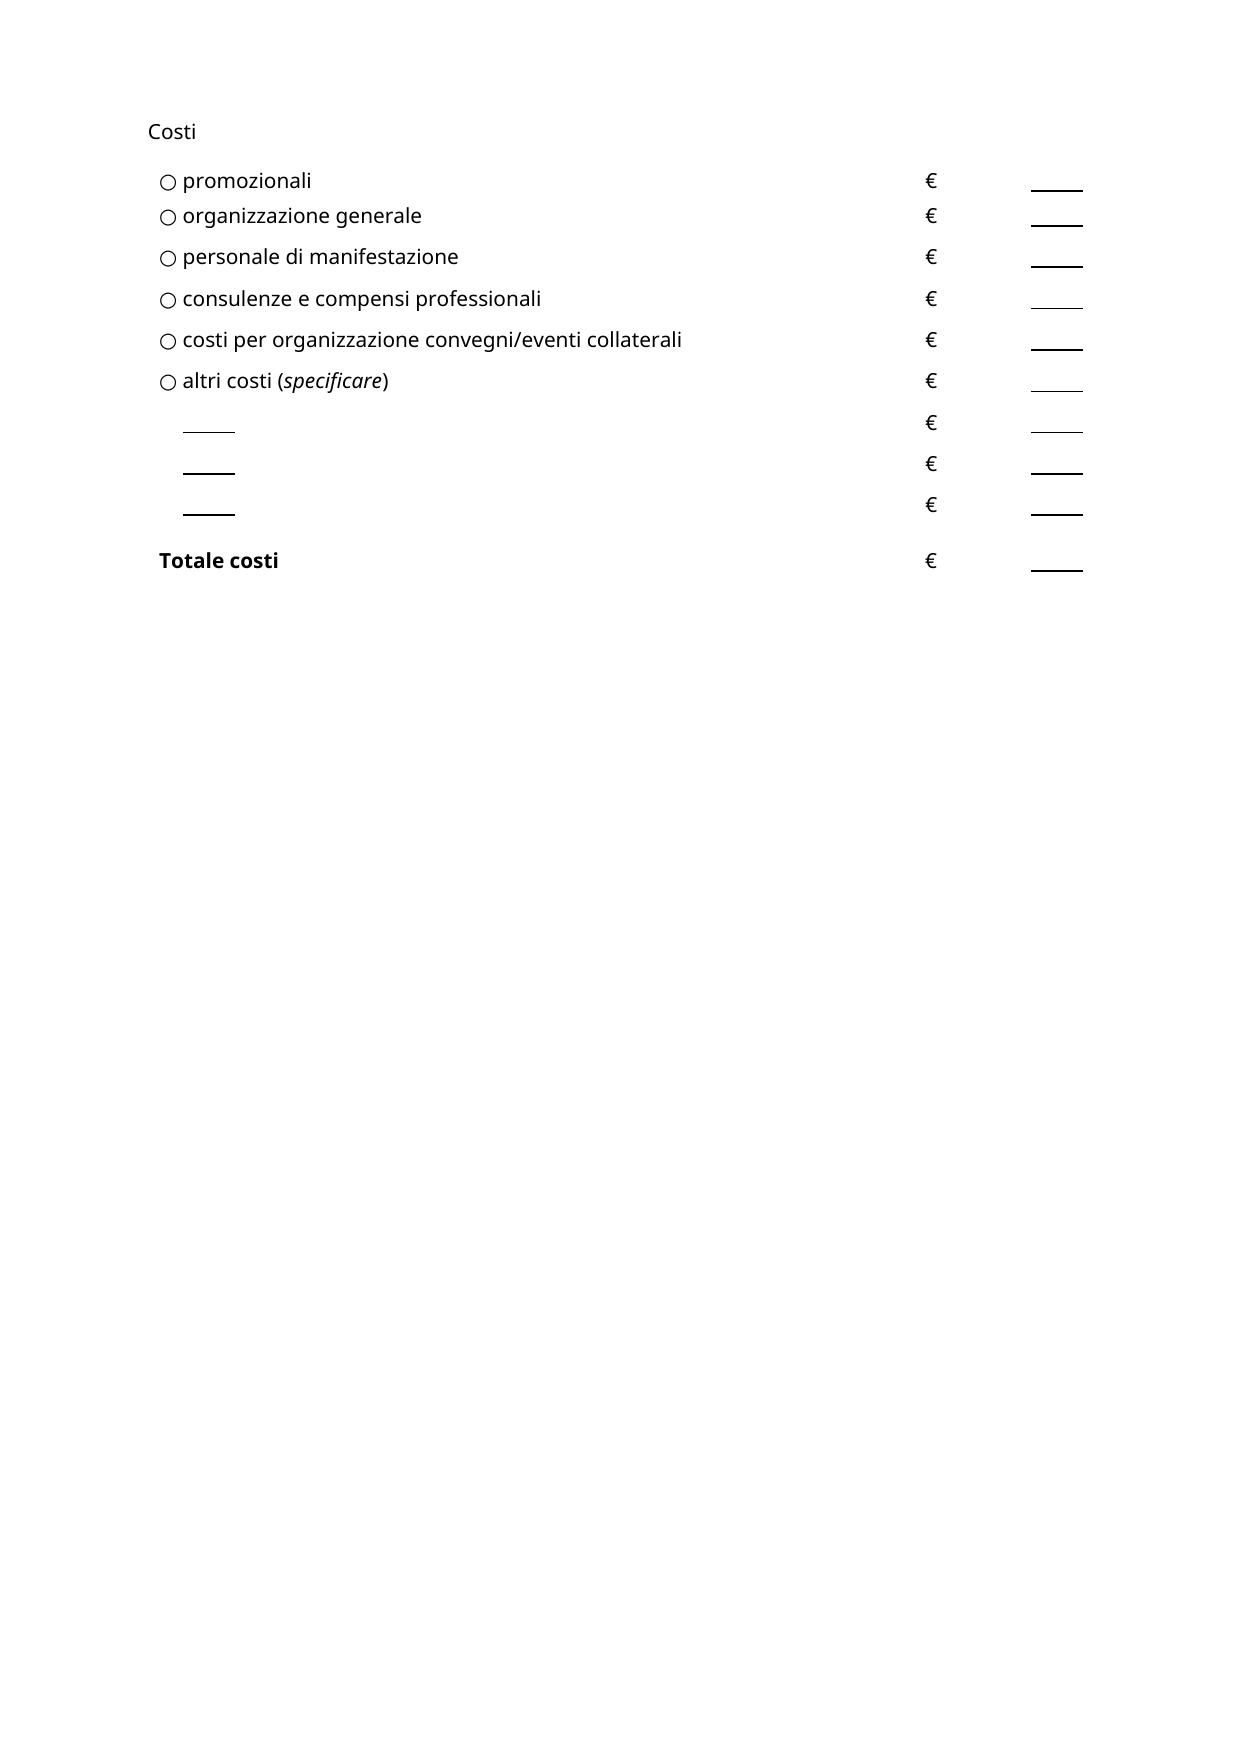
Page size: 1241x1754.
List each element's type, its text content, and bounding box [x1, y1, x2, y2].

table_header ○ promozionali [148, 160, 899, 201]
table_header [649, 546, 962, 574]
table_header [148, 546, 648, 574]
table_header [963, 160, 1152, 201]
text Costi [148, 117, 1152, 145]
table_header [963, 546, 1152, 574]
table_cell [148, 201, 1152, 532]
table_header € [899, 160, 963, 201]
